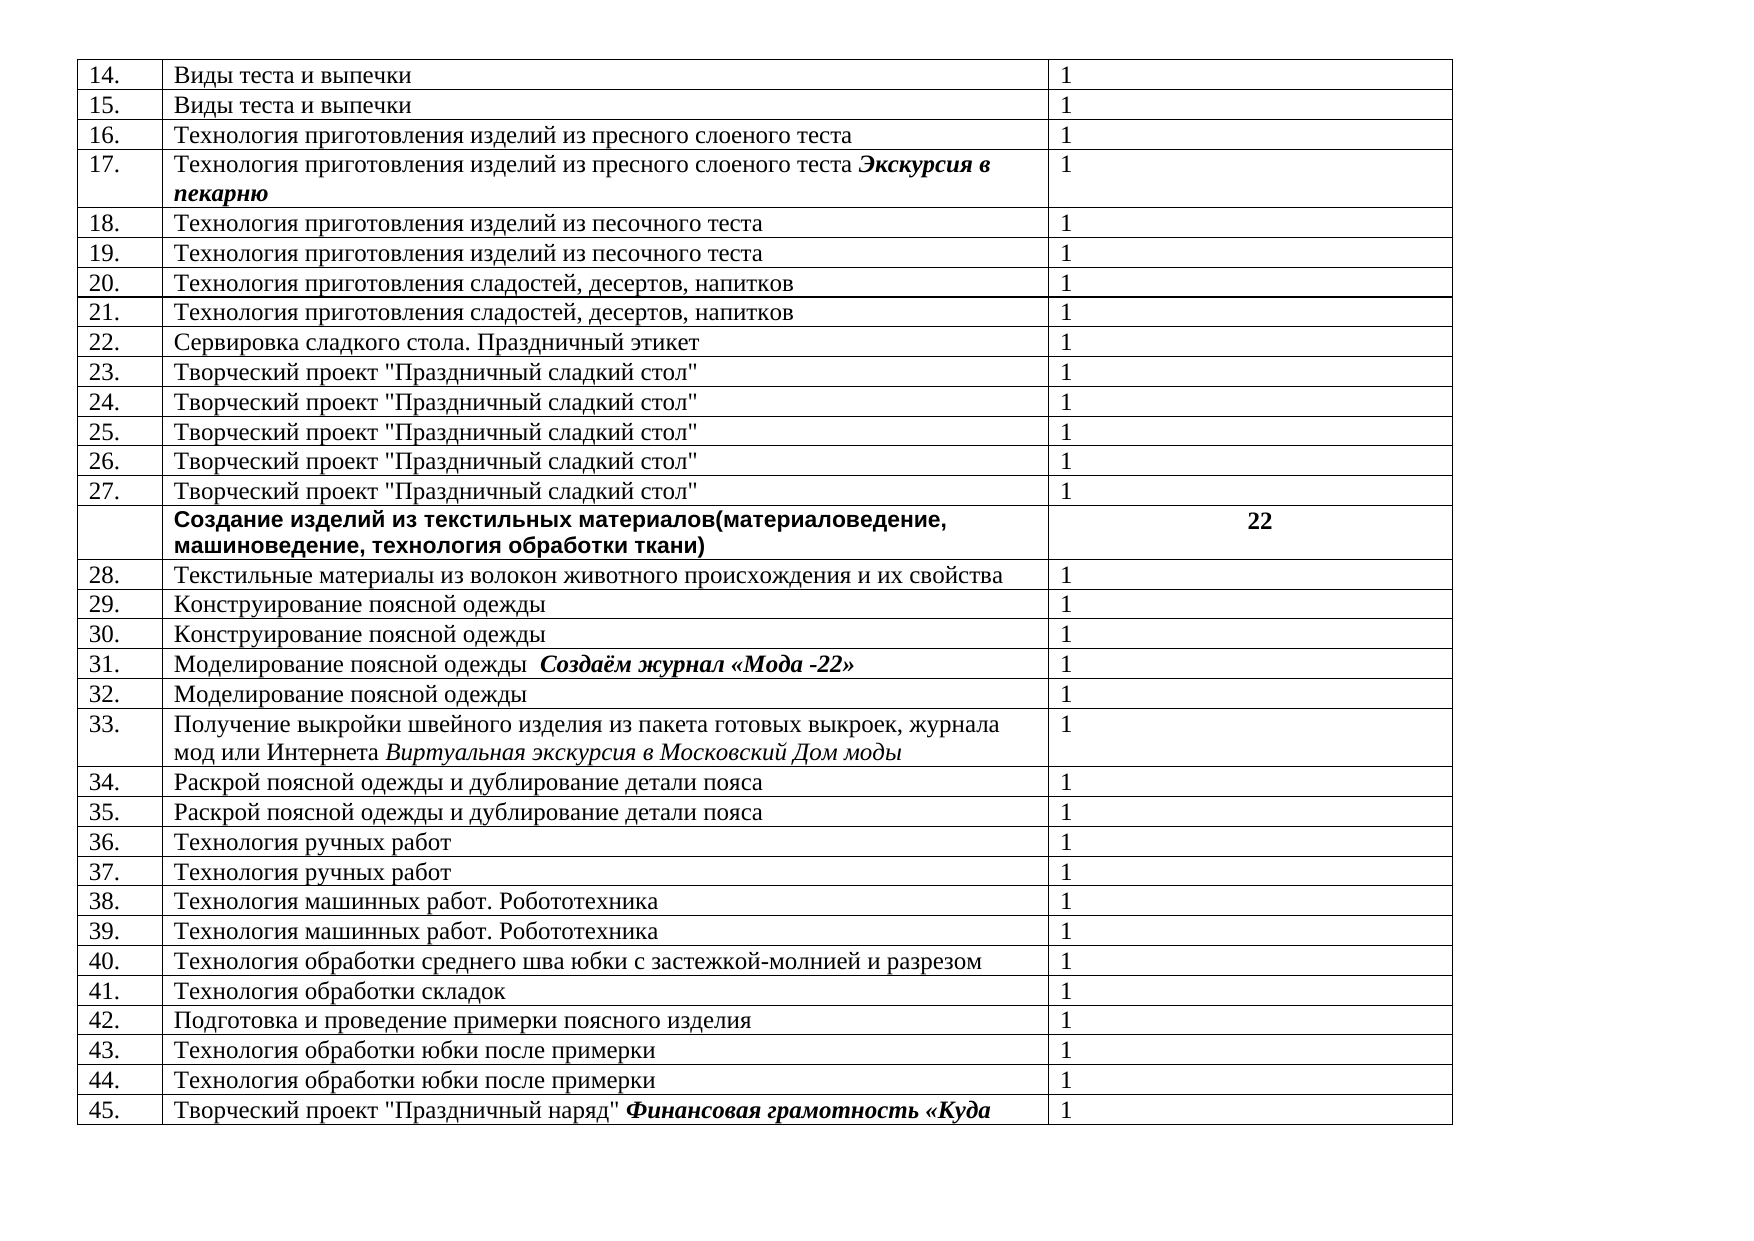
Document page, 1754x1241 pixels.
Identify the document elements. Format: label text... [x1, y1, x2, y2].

table_cell Текстильные материалы из волокон животного происхождения и их свойства [163, 560, 1048, 588]
table_cell Технология обработки юбки после примерки [163, 1065, 1048, 1094]
table_cell 32. [78, 679, 162, 708]
table_cell Технология приготовления изделий из песочного теста [163, 238, 1048, 267]
table_cell Раскрой поясной одежды и дублирование детали пояса [163, 767, 1048, 796]
table_cell Творческий проект "Праздничный сладкий стол" [163, 417, 1048, 445]
table_cell 22. [78, 327, 162, 356]
table_cell 17. [78, 150, 162, 207]
table_cell 1 [1049, 298, 1452, 326]
table_cell 1 [1049, 560, 1452, 588]
table_cell 27. [78, 476, 162, 505]
table_cell 1 [1049, 797, 1452, 826]
table_cell Технология ручных работ [163, 827, 1048, 856]
table_cell 1 [1049, 238, 1452, 267]
table_cell 44. [78, 1065, 162, 1094]
table_cell Технология обработки среднего шва юбки с застежкой-молнией и разрезом [163, 946, 1048, 975]
table_cell Технология приготовления изделий из песочного теста [163, 208, 1048, 237]
table_cell 16. [78, 120, 162, 148]
table_cell 21. [78, 298, 162, 326]
table_cell 1 [1049, 946, 1452, 975]
table_cell Технология обработки юбки после примерки [163, 1035, 1048, 1064]
table_cell 30. [78, 619, 162, 648]
table_cell 1 [1049, 476, 1452, 505]
table_cell 24. [78, 387, 162, 416]
table_cell 1 [1049, 916, 1452, 945]
table_cell Творческий проект "Праздничный сладкий стол" [163, 446, 1048, 475]
table_cell 20. [78, 268, 162, 296]
table_cell Творческий проект "Праздничный сладкий стол" [163, 476, 1048, 505]
table_cell 1 [1049, 208, 1452, 237]
table_cell Моделирование поясной одежды [163, 679, 1048, 708]
table_cell 22 [1049, 506, 1452, 559]
table_cell 1 [1049, 90, 1452, 119]
table_cell 1 [1049, 679, 1452, 708]
table_cell 29. [78, 590, 162, 618]
table_cell 1 [1049, 649, 1452, 678]
table_cell 1 [1049, 709, 1452, 766]
table_cell 42. [78, 1006, 162, 1034]
table_cell Моделирование поясной одежды Создаём журнал «Мода -22» [163, 649, 1048, 678]
table_cell 33. [78, 709, 162, 766]
table_cell 1 [1049, 827, 1452, 856]
table_cell Технология обработки складок [163, 976, 1048, 1004]
table_cell 39. [78, 916, 162, 945]
table_cell 14. [78, 60, 162, 89]
table_cell 1 [1049, 1065, 1452, 1094]
table_cell Технология приготовления изделий из пресного слоеного теста [163, 120, 1048, 148]
table_cell 1 [1049, 590, 1452, 618]
table_cell 1 [1049, 357, 1452, 386]
table_cell 1 [1049, 268, 1452, 296]
table_cell 1 [1049, 1006, 1452, 1034]
table_cell 1 [1049, 857, 1452, 885]
table_cell 1 [1049, 120, 1452, 148]
table_cell 1 [1049, 886, 1452, 915]
table_cell 41. [78, 976, 162, 1004]
table_cell Раскрой поясной одежды и дублирование детали пояса [163, 797, 1048, 826]
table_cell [163, 1095, 1048, 1124]
table_cell 28. [78, 560, 162, 588]
table_cell Технология приготовления сладостей, десертов, напитков [163, 268, 1048, 296]
table_cell 38. [78, 886, 162, 915]
table_cell 1 [1049, 1035, 1452, 1064]
table_cell Конструирование поясной одежды [163, 619, 1048, 648]
table_cell 26. [78, 446, 162, 475]
table_cell 1 [1049, 767, 1452, 796]
table_cell 1 [1049, 60, 1452, 89]
table_cell 36. [78, 827, 162, 856]
table_cell [78, 506, 162, 559]
table_cell Технология ручных работ [163, 857, 1048, 885]
table_cell 15. [78, 90, 162, 119]
table_cell Виды теста и выпечки [163, 90, 1048, 119]
table_cell 19. [78, 238, 162, 267]
table_cell Конструирование поясной одежды [163, 590, 1048, 618]
table_cell 1 [1049, 976, 1452, 1004]
table_cell 23. [78, 357, 162, 386]
table_cell Создание изделий из текстильных материалов(материаловедение, машиноведение, технология обработки ткани) [163, 506, 1048, 559]
table_cell Технология машинных работ. Робототехника [163, 916, 1048, 945]
table_cell 1 [1049, 327, 1452, 356]
table_cell 25. [78, 417, 162, 445]
table_cell Технология приготовления изделий из пресного слоеного теста Экскурсия в пекарню [163, 150, 1048, 207]
table_cell Творческий проект "Праздничный сладкий стол" [163, 357, 1048, 386]
table_cell 31. [78, 649, 162, 678]
table_cell Виды теста и выпечки [163, 60, 1048, 89]
table_cell Получение выкройки швейного изделия из пакета готовых выкроек, журнала мод или Интернета Виртуальная экскурсия в Московский Дом моды [163, 709, 1048, 766]
table_cell 43. [78, 1035, 162, 1064]
table_cell Технология приготовления сладостей, десертов, напитков [163, 298, 1048, 326]
table_cell 1 [1049, 619, 1452, 648]
table_cell Творческий проект "Праздничный сладкий стол" [163, 387, 1048, 416]
table_cell 18. [78, 208, 162, 237]
table_cell 1 [1049, 446, 1452, 475]
table_cell Подготовка и проведение примерки поясного изделия [163, 1006, 1048, 1034]
table_cell 1 [1049, 150, 1452, 207]
table_cell 34. [78, 767, 162, 796]
table_cell 1 [1049, 1095, 1452, 1124]
table_cell 1 [1049, 417, 1452, 445]
table_cell 1 [1049, 387, 1452, 416]
table_cell Сервировка сладкого стола. Праздничный этикет [163, 327, 1048, 356]
table_cell 45. [78, 1095, 162, 1124]
table_cell 37. [78, 857, 162, 885]
table_cell 40. [78, 946, 162, 975]
table_cell 35. [78, 797, 162, 826]
table_cell Технология машинных работ. Робототехника [163, 886, 1048, 915]
